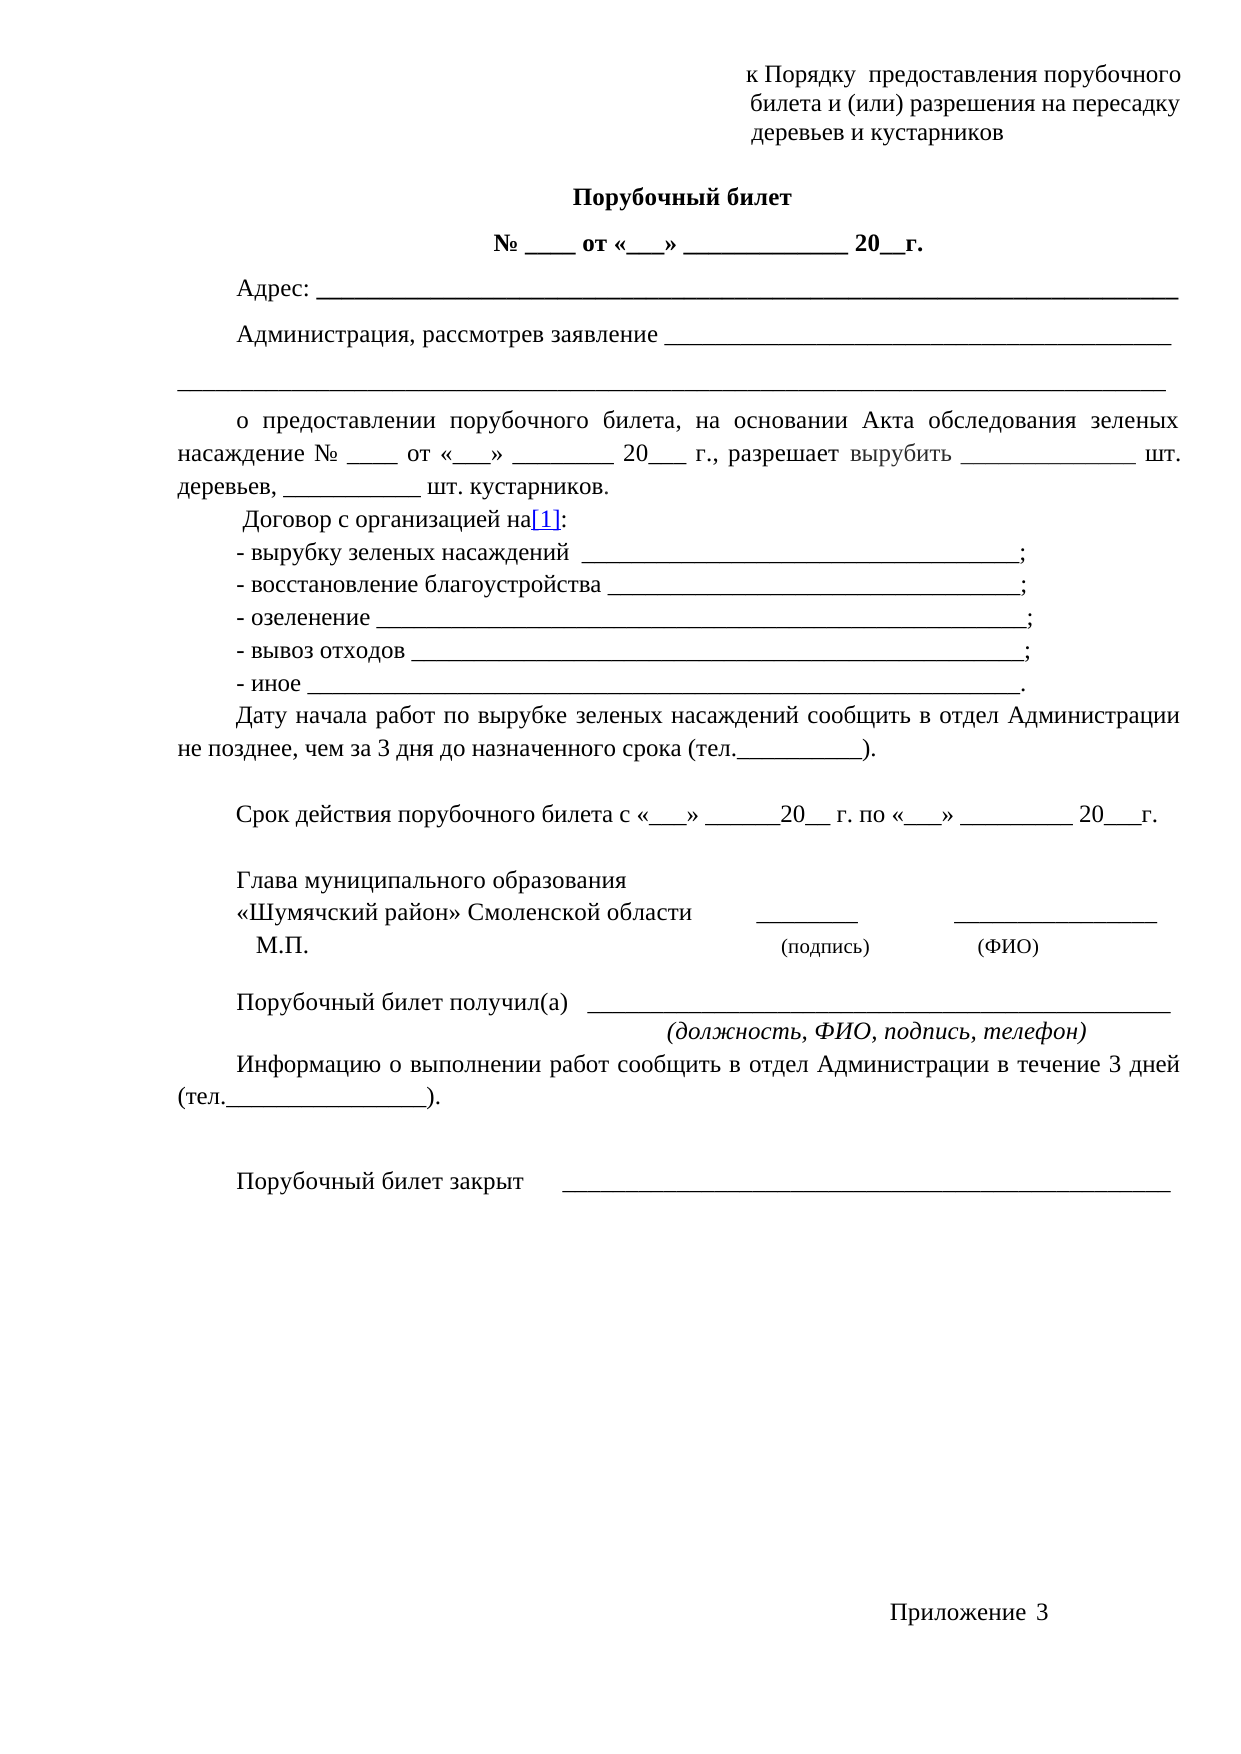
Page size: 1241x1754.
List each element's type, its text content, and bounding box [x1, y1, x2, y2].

text Адрес: ____________________________________________________________________ [177, 272, 1181, 302]
text Порубочный билет закрыт ________________________________________________ [177, 1166, 1181, 1195]
text о предоставлении порубочного билета, на основании Акта обследования зеленых насаждение № ____ от «___» ________ 20___ г., разрешает вырубить ______________ шт. деревьев, ___________ шт. кустарников. [177, 401, 1181, 500]
text Порубочный билет получил(а) ______________________________________________ [177, 987, 1181, 1016]
text Администрация, рассмотрев заявление ________________________________________ [177, 318, 1181, 348]
text билета и (или) разрешения на пересадку [177, 88, 1181, 117]
text ______________________________________________________________________________ [177, 363, 1181, 393]
text - вырубку зеленых насаждений ___________________________________; [177, 532, 1181, 565]
text «Шумячский район» Смоленской области ________ ________________ [177, 893, 1181, 926]
text № ____ от «___» _____________ 20__г. [177, 227, 1181, 257]
text - восстановление благоустройства _________________________________; [177, 565, 1181, 598]
text Информацию о выполнении работ сообщить в отдел Администрации в течение 3 дней (тел.________________). [177, 1044, 1181, 1110]
text Глава муниципального образования [177, 861, 1181, 893]
text Договор с организацией на[1]: [177, 500, 1181, 532]
text Срок действия порубочного билета с «___» ______20__ г. по «___» _________ 20___г. [177, 795, 1181, 828]
text Приложение 3 [177, 1597, 1181, 1626]
text - вывоз отходов _________________________________________________; [177, 631, 1181, 664]
text Порубочный билет [177, 145, 1181, 211]
text - озеленение ____________________________________________________; [177, 598, 1181, 631]
text Дату начала работ по вырубке зеленых насаждений сообщить в отдел Администрации не позднее, чем за 3 дня до назначенного срока (тел.__________). [177, 697, 1181, 762]
text деревьев и кустарников [177, 117, 1181, 145]
text - иное _________________________________________________________. [177, 664, 1181, 697]
text (должность, ФИО, подпись, телефон) [177, 1016, 1181, 1044]
text М.П. (подпись) (ФИО) [177, 926, 1181, 959]
text к Порядку предоставления порубочного [177, 59, 1181, 88]
